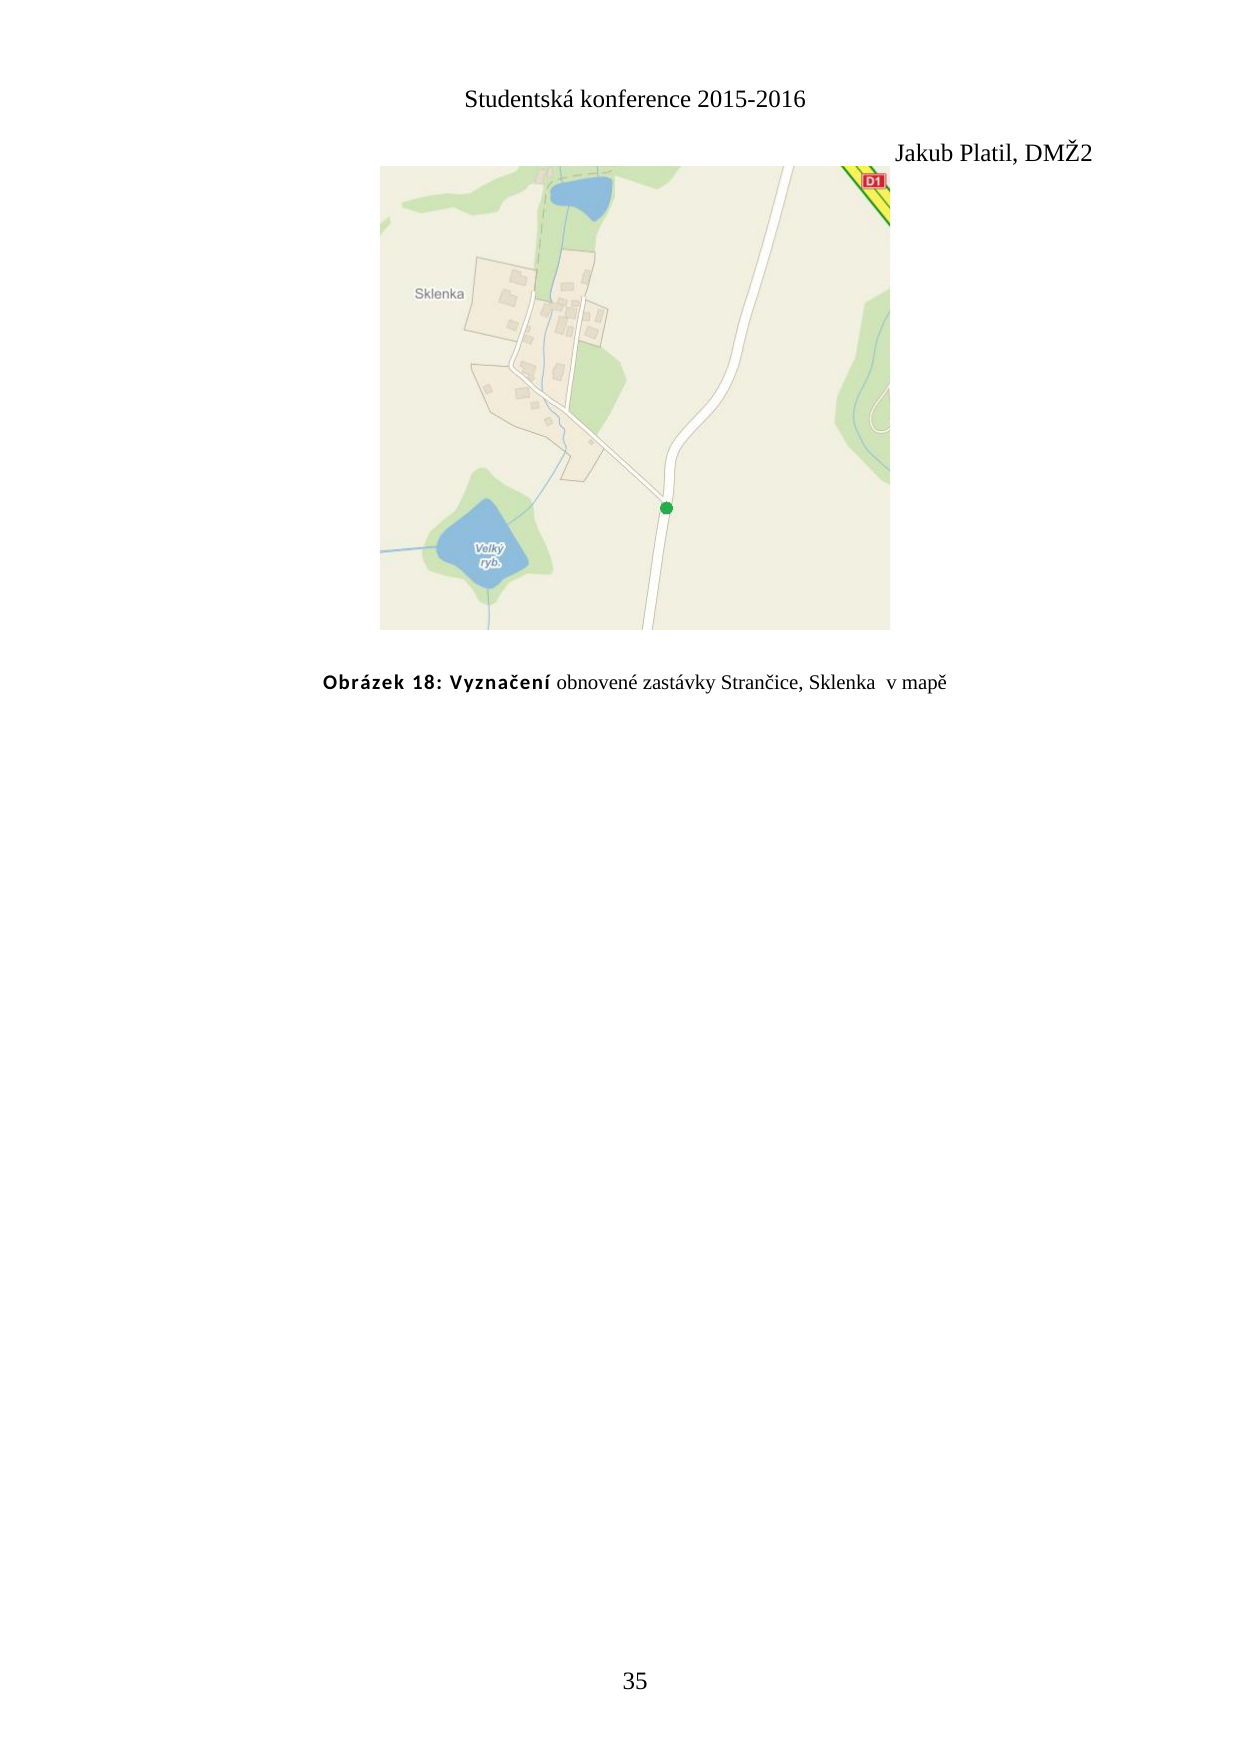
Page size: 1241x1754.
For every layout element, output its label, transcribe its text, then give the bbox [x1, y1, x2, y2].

picture [379, 166, 891, 630]
text Obrázek 18: Vyznačení obnovené zastávky Strančice, Sklenka v mapě [177, 669, 1093, 694]
